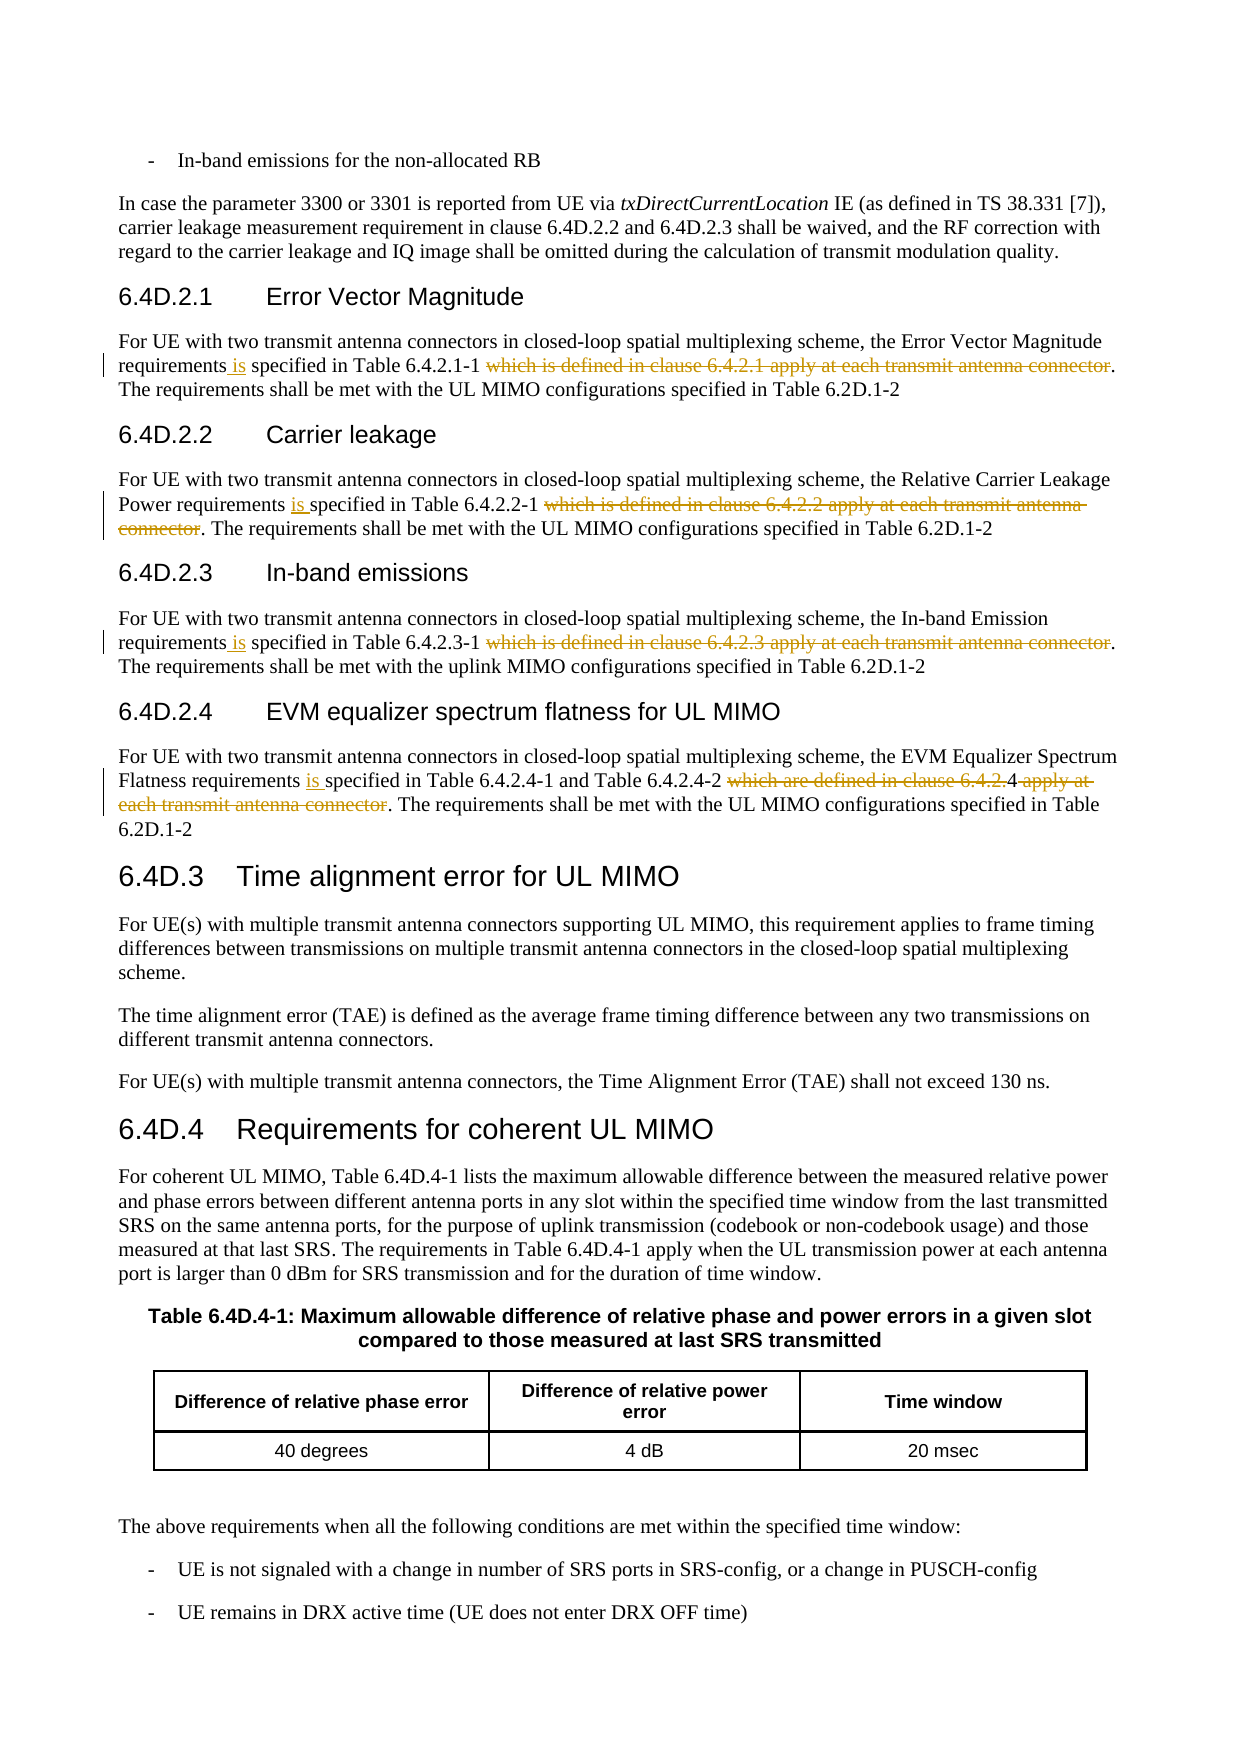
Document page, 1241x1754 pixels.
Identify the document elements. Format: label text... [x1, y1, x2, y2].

subtitle 6.4D.2.2 Carrier leakage [118, 420, 1122, 449]
text - In-band emissions for the non-allocated RB [148, 148, 1122, 172]
text For UE with two transmit antenna connectors in closed-loop spatial multiplexing scheme, the Error Vector Magnitude requirements specified in Table 6.4.2.1-1 . The requirements shall be met with the UL MIMO configurations specified in Table 6.2D.1-2 [118, 329, 1122, 401]
subtitle 6.4D.2.4 EVM equalizer spectrum flatness for UL MIMO [118, 697, 1122, 726]
text For UE with two transmit antenna connectors in closed-loop spatial multiplexing scheme, the Relative Carrier Leakage Power requirements specified in Table 6.4.2.2-1 . The requirements shall be met with the UL MIMO configurations specified in Table 6.2D.1-2 [118, 467, 1122, 539]
text For coherent UL MIMO, Table 6.4D.4-1 lists the maximum allowable difference between the measured relative power and phase errors between different antenna ports in any slot within the specified time window from the last transmitted SRS on the same antenna ports, for the purpose of uplink transmission (codebook or non-codebook usage) and those measured at that last SRS. The requirements in Table 6.4D.4-1 apply when the UL transmission power at each antenna port is larger than 0 dBm for SRS transmission and for the duration of time window. [118, 1164, 1122, 1285]
text In case the parameter 3300 or 3301 is reported from UE via txDirectCurrentLocation IE (as defined in TS 38.331 [7]), carrier leakage measurement requirement in clause 6.4D.2.2 and 6.4D.2.3 shall be waived, and the RF correction with regard to the carrier leakage and IQ image shall be omitted during the calculation of transmit modulation quality. [118, 191, 1122, 263]
subtitle 6.4D.2.1 Error Vector Magnitude [118, 281, 1122, 310]
text The time alignment error (TAE) is defined as the average frame timing difference between any two transmissions on different transmit antenna connectors. [118, 1002, 1122, 1051]
text For UE(s) with multiple transmit antenna connectors, the Time Alignment Error (TAE) shall not exceed 130 ns. [118, 1069, 1122, 1093]
table_header Difference of relative power error [490, 1372, 799, 1430]
subtitle 6.4D.2.3 In-band emissions [118, 558, 1122, 587]
table_header Time window [801, 1372, 1085, 1430]
table_cell 40 degrees [155, 1433, 488, 1469]
text - UE is not signaled with a change in number of SRS ports in SRS-config, or a change in PUSCH-config [148, 1557, 1122, 1581]
subtitle 6.4D.4 Requirements for coherent UL MIMO [118, 1112, 1122, 1146]
text The above requirements when all the following conditions are met within the specified time window: [118, 1514, 1122, 1538]
table_cell 4 dB [490, 1433, 799, 1469]
subtitle 6.4D.3 Time alignment error for UL MIMO [118, 859, 1122, 893]
text - UE remains in DRX active time (UE does not enter DRX OFF time) [148, 1599, 1122, 1624]
table_header Difference of relative phase error [155, 1372, 488, 1430]
text For UE(s) with multiple transmit antenna connectors supporting UL MIMO, this requirement applies to frame timing differences between transmissions on multiple transmit antenna connectors in the closed-loop spatial multiplexing scheme. [118, 912, 1122, 984]
text For UE with two transmit antenna connectors in closed-loop spatial multiplexing scheme, the EVM Equalizer Spectrum Flatness requirements specified in Table 6.4.2.4-1 and Table 6.4.2.4-2 4. The requirements shall be met with the UL MIMO configurations specified in Table 6.2D.1-2 [118, 744, 1122, 841]
text Table 6.4D.4-1: Maximum allowable difference of relative phase and power errors in a given slot compared to those measured at last SRS transmitted [118, 1303, 1122, 1351]
text For UE with two transmit antenna connectors in closed-loop spatial multiplexing scheme, the In-band Emission requirements specified in Table 6.4.2.3-1 . The requirements shall be met with the uplink MIMO configurations specified in Table 6.2D.1-2 [118, 606, 1122, 678]
table_cell 20 msec [801, 1433, 1085, 1469]
